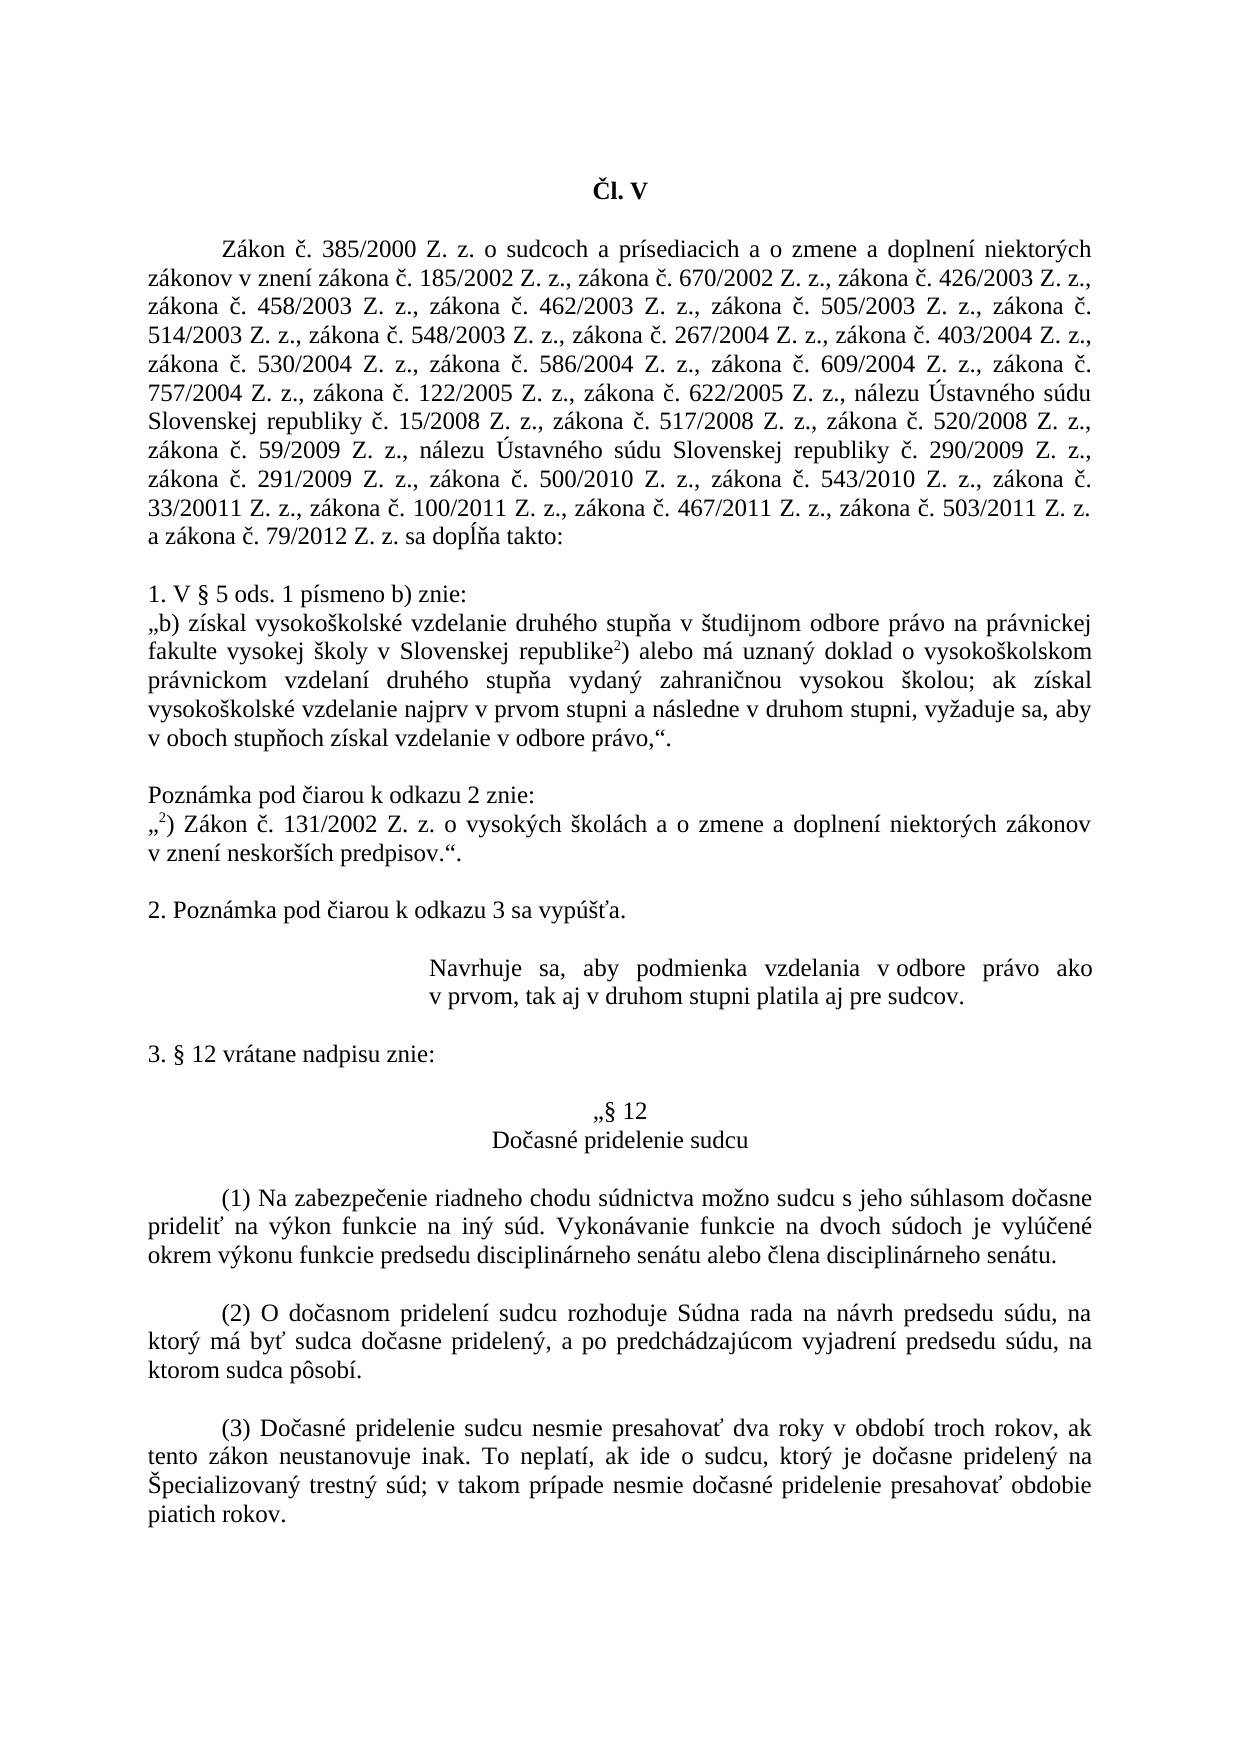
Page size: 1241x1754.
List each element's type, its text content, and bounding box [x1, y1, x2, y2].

text Navrhuje sa, aby podmienka vzdelania v odbore právo ako v prvom, tak aj v druhom stupni platila aj pre sudcov. [148, 953, 1093, 1010]
text Dočasné pridelenie sudcu [148, 1125, 1093, 1154]
text „§ 12 [148, 1096, 1093, 1125]
text Poznámka pod čiarou k odkazu 2 znie: [148, 780, 1093, 809]
text 1. V § 5 ods. 1 písmeno b) znie: [148, 579, 1093, 608]
text (2) O dočasnom pridelení sudcu rozhoduje Súdna rada na návrh predsedu súdu, na ktorý má byť sudca dočasne pridelený, a po predchádzajúcom vyjadrení predsedu súdu, na ktorom sudca pôsobí. [148, 1298, 1093, 1384]
text Zákon č. 385/2000 Z. z. o sudcoch a prísediacich a o zmene a doplnení niektorých zákonov v znení zákona č. 185/2002 Z. z., zákona č. 670/2002 Z. z., zákona č. 426/2003 Z. z., zákona č. 458/2003 Z. z., zákona č. 462/2003 Z. z., zákona č. 505/2003 Z. z., zákona č. 514/2003 Z. z., zákona č. 548/2003 Z. z., zákona č. 267/2004 Z. z., zákona č. 403/2004 Z. z., zákona č. 530/2004 Z. z., zákona č. 586/2004 Z. z., zákona č. 609/2004 Z. z., zákona č. 757/2004 Z. z., zákona č. 122/2005 Z. z., zákona č. 622/2005 Z. z., nálezu Ústavného súdu Slovenskej republiky č. 15/2008 Z. z., zákona č. 517/2008 Z. z., zákona č. 520/2008 Z. z., zákona č. 59/2009 Z. z., nálezu Ústavného súdu Slovenskej republiky č. 290/2009 Z. z., zákona č. 291/2009 Z. z., zákona č. 500/2010 Z. z., zákona č. 543/2010 Z. z., zákona č. 33/20011 Z. z., zákona č. 100/2011 Z. z., zákona č. 467/2011 Z. z., zákona č. 503/2011 Z. z. a zákona č. 79/2012 Z. z. sa dopĺňa takto: [148, 234, 1093, 550]
text Čl. V [148, 176, 1093, 205]
text (3) Dočasné pridelenie sudcu nesmie presahovať dva roky v období troch rokov, ak tento zákon neustanovuje inak. To neplatí, ak ide o sudcu, ktorý je dočasne pridelený na Špecializovaný trestný súd; v takom prípade nesmie dočasné pridelenie presahovať obdobie piatich rokov. [148, 1413, 1093, 1528]
text „b) získal vysokoškolské vzdelanie druhého stupňa v študijnom odbore právo na právnickej fakulte vysokej školy v Slovenskej republike2) alebo má uznaný doklad o vysokoškolskom právnickom vzdelaní druhého stupňa vydaný zahraničnou vysokou školou; ak získal vysokoškolské vzdelanie najprv v prvom stupni a následne v druhom stupni, vyžaduje sa, aby v oboch stupňoch získal vzdelanie v odbore právo,“. [148, 608, 1093, 751]
text „2) Zákon č. 131/2002 Z. z. o vysokých školách a o zmene a doplnení niektorých zákonov v znení neskorších predpisov.“. [148, 809, 1093, 866]
text 3. § 12 vrátane nadpisu znie: [148, 1039, 1093, 1068]
text 2. Poznámka pod čiarou k odkazu 3 sa vypúšťa. [148, 895, 1093, 924]
text (1) Na zabezpečenie riadneho chodu súdnictva možno sudcu s jeho súhlasom dočasne prideliť na výkon funkcie na iný súd. Vykonávanie funkcie na dvoch súdoch je vylúčené okrem výkonu funkcie predsedu disciplinárneho senátu alebo člena disciplinárneho senátu. [148, 1183, 1093, 1269]
